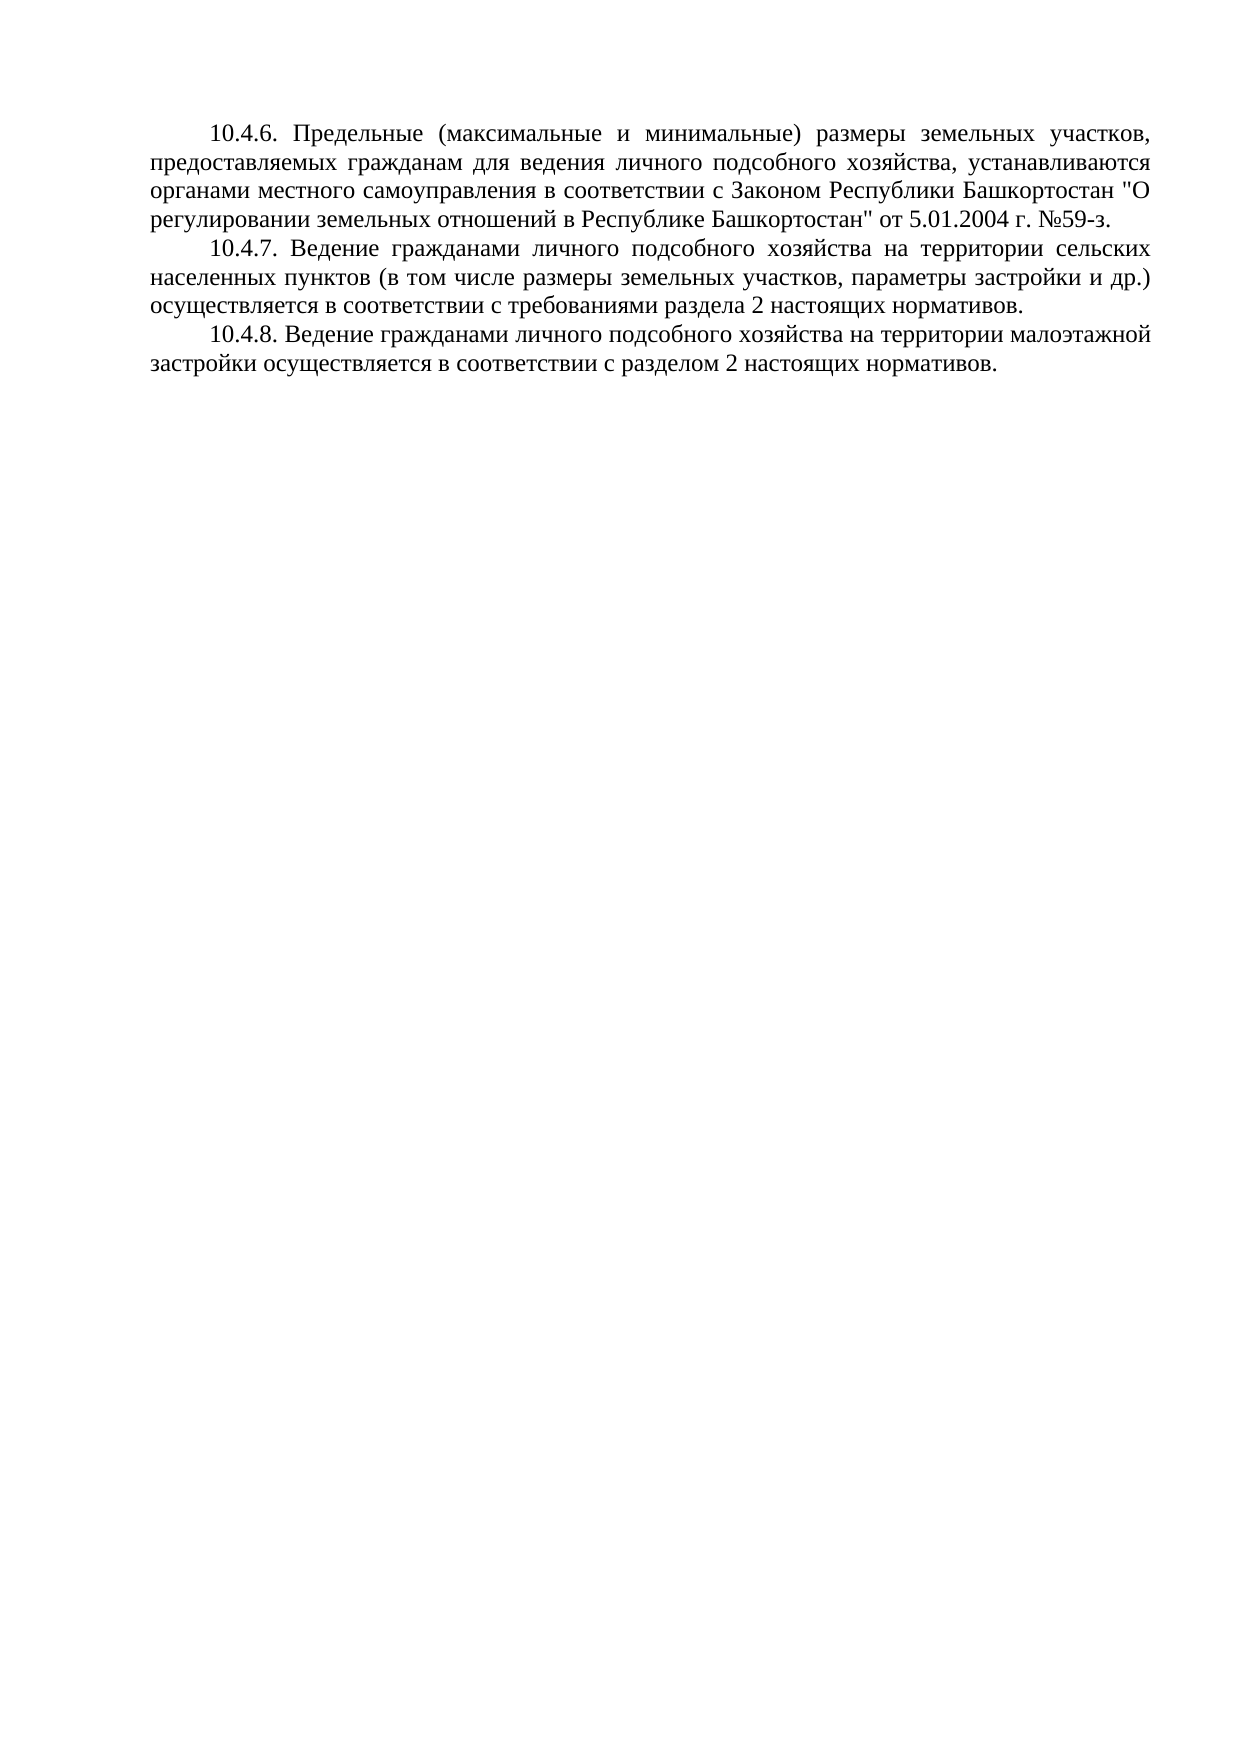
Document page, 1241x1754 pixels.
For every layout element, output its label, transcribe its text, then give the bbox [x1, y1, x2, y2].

text 10.4.8. Ведение гражданами личного подсобного хозяйства на территории малоэтажной застройки осуществляется в соответствии с разделом 2 настоящих нормативов. [150, 319, 1152, 377]
text 10.4.7. Ведение гражданами личного подсобного хозяйства на территории сельских населенных пунктов (в том числе размеры земельных участков, параметры застройки и др.) осуществляется в соответствии с требованиями раздела 2 настоящих нормативов. [150, 233, 1152, 319]
text 10.4.6. Предельные (максимальные и минимальные) размеры земельных участков, предоставляемых гражданам для ведения личного подсобного хозяйства, устанавливаются органами местного самоуправления в соответствии с Законом Республики Башкортостан "О регулировании земельных отношений в Республике Башкортостан" от 5.01.2004 г. №59-з. [150, 118, 1152, 233]
